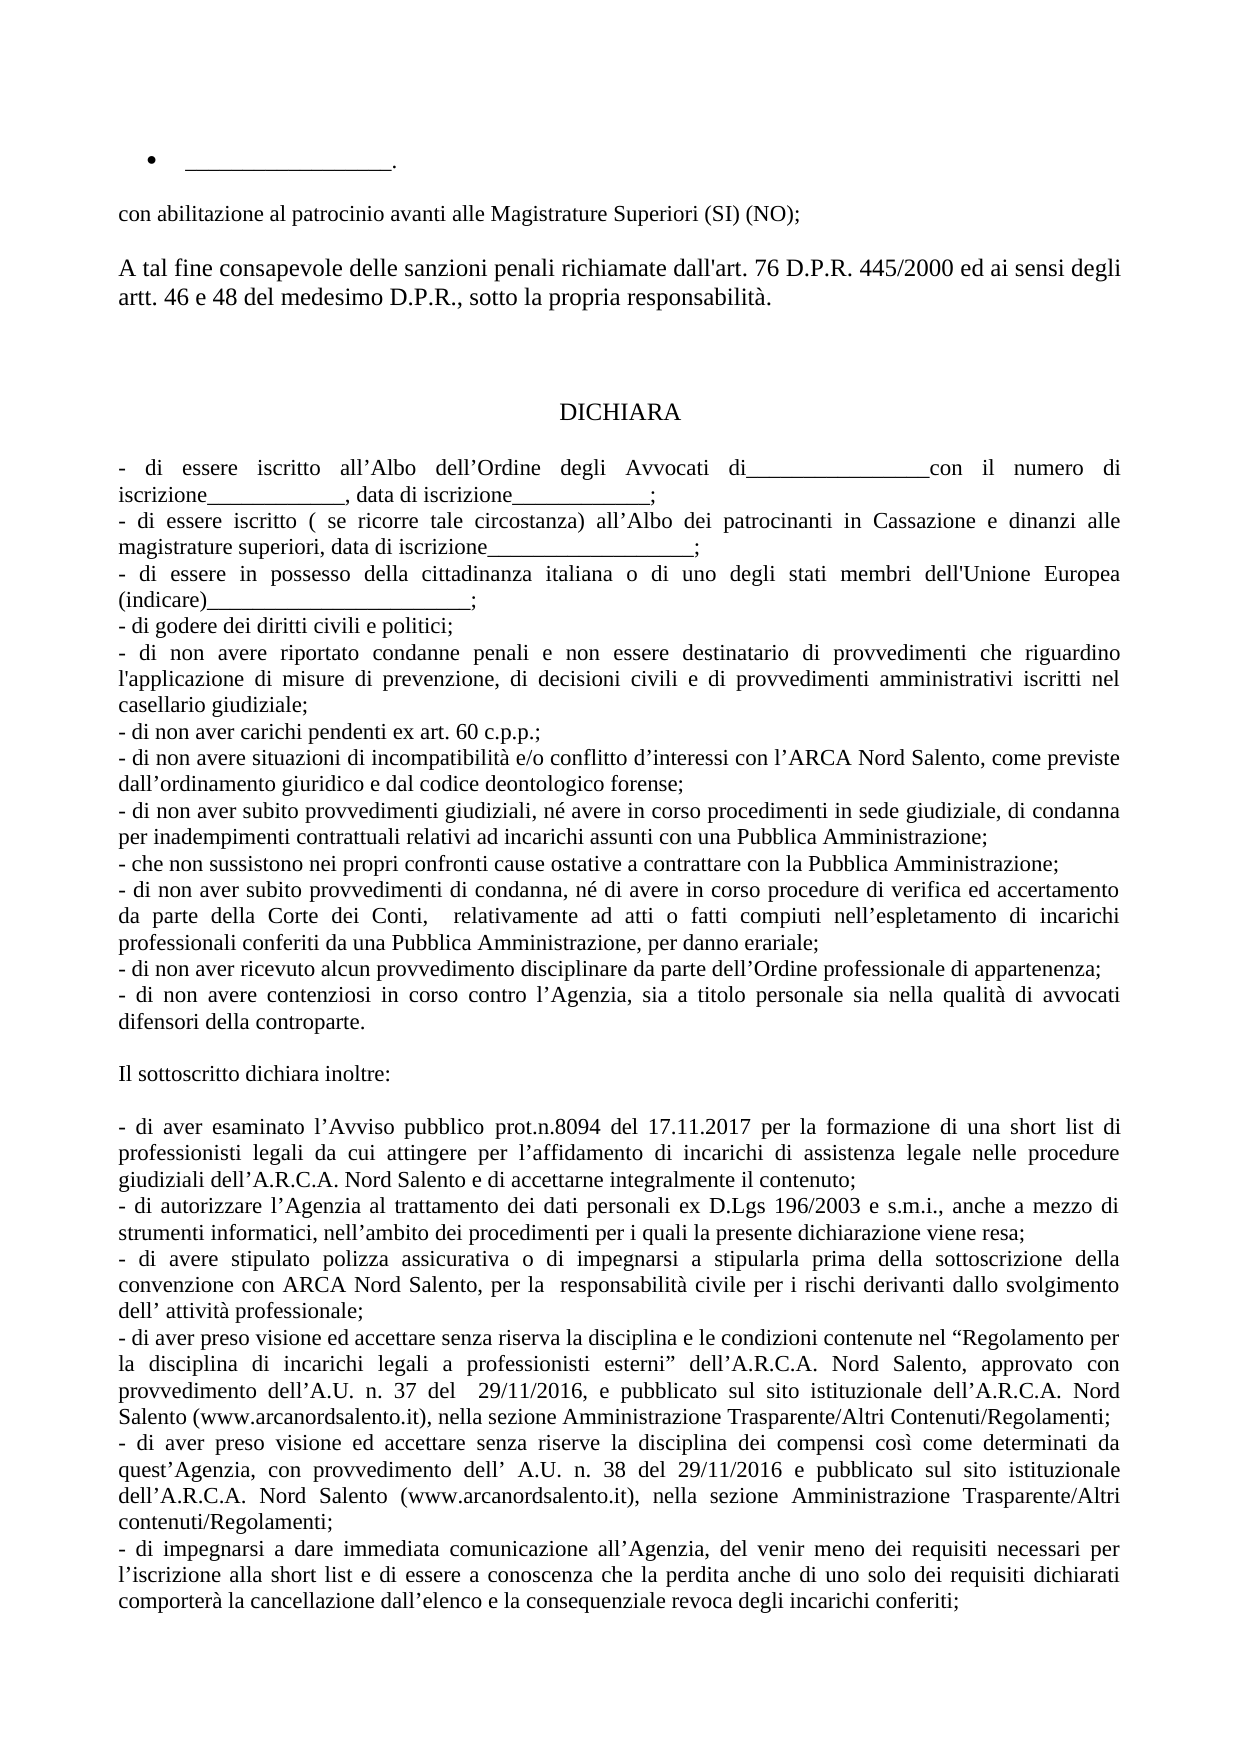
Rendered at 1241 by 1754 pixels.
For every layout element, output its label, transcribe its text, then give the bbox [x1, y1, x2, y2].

text - di essere iscritto ( se ricorre tale circostanza) all’Albo dei patrocinanti in Cassazione e dinanzi alle magistrature superiori, data di iscrizione__________________; [118, 507, 1122, 560]
text - di essere in possesso della cittadinanza italiana o di uno degli stati membri dell'Unione Europea (indicare)_______________________; [118, 560, 1122, 612]
text - di impegnarsi a dare immediata comunicazione all’Agenzia, del venir meno dei requisiti necessari per l’iscrizione alla short list e di essere a conoscenza che la perdita anche di uno solo dei requisiti dichiarati comporterà la cancellazione dall’elenco e la consequenziale revoca degli incarichi conferiti; [118, 1535, 1122, 1614]
text con abilitazione al patrocinio avanti alle Magistrature Superiori (SI) (NO); [118, 200, 1122, 227]
text - di non aver subito provvedimenti giudiziali, né avere in corso procedimenti in sede giudiziale, di condanna per inadempimenti contrattuali relativi ad incarichi assunti con una Pubblica Amministrazione; [118, 797, 1122, 849]
text - di aver esaminato l’Avviso pubblico prot.n.8094 del 17.11.2017 per la formazione di una short list di professionisti legali da cui attingere per l’affidamento di incarichi di assistenza legale nelle procedure giudiziali dell’A.R.C.A. Nord Salento e di accettarne integralmente il contenuto; [118, 1113, 1122, 1192]
text A tal fine consapevole delle sanzioni penali richiamate dall'art. 76 D.P.R. 445/2000 ed ai sensi degli artt. 46 e 48 del medesimo D.P.R., sotto la propria responsabilità. [118, 253, 1122, 311]
text - di godere dei diritti civili e politici; [118, 612, 1122, 639]
text - di non aver subito provvedimenti di condanna, né di avere in corso procedure di verifica ed accertamento da parte della Corte dei Conti, relativamente ad atti o fatti compiuti nell’espletamento di incarichi professionali conferiti da una Pubblica Amministrazione, per danno erariale; [118, 876, 1122, 955]
text - di non avere riportato condanne penali e non essere destinatario di provvedimenti che riguardino l'applicazione di misure di prevenzione, di decisioni civili e di provvedimenti amministrativi iscritti nel casellario giudiziale; [118, 639, 1122, 718]
text Il sottoscritto dichiara inoltre: [118, 1060, 1122, 1087]
text - di aver preso visione ed accettare senza riserva la disciplina e le condizioni contenute nel “Regolamento per la disciplina di incarichi legali a professionisti esterni” dell’A.R.C.A. Nord Salento, approvato con provvedimento dell’A.U. n. 37 del 29/11/2016, e pubblicato sul sito istituzionale dell’A.R.C.A. Nord Salento (www.arcanordsalento.it), nella sezione Amministrazione Trasparente/Altri Contenuti/Regolamenti; [118, 1324, 1122, 1429]
text - di non avere situazioni di incompatibilità e/o conflitto d’interessi con l’ARCA Nord Salento, come previste dall’ordinamento giuridico e dal codice deontologico forense; [118, 744, 1122, 797]
text - di aver preso visione ed accettare senza riserve la disciplina dei compensi così come determinati da quest’Agenzia, con provvedimento dell’ A.U. n. 38 del 29/11/2016 e pubblicato sul sito istituzionale dell’A.R.C.A. Nord Salento (www.arcanordsalento.it), nella sezione Amministrazione Trasparente/Altri contenuti/Regolamenti; [118, 1429, 1122, 1535]
text - di avere stipulato polizza assicurativa o di impegnarsi a stipularla prima della sottoscrizione della convenzione con ARCA Nord Salento, per la responsabilità civile per i rischi derivanti dallo svolgimento dell’ attività professionale; [118, 1245, 1122, 1324]
text - che non sussistono nei propri confronti cause ostative a contrattare con la Pubblica Amministrazione; [118, 849, 1122, 876]
list __________________. [148, 148, 1122, 174]
text - di non aver ricevuto alcun provvedimento disciplinare da parte dell’Ordine professionale di appartenenza; [118, 955, 1122, 981]
text - di autorizzare l’Agenzia al trattamento dei dati personali ex D.Lgs 196/2003 e s.m.i., anche a mezzo di strumenti informatici, nell’ambito dei procedimenti per i quali la presente dichiarazione viene resa; [118, 1192, 1122, 1245]
text - di essere iscritto all’Albo dell’Ordine degli Avvocati di________________con il numero di iscrizione____________, data di iscrizione____________; [118, 454, 1122, 507]
text DICHIARA [118, 397, 1122, 426]
text - di non avere contenziosi in corso contro l’Agenzia, sia a titolo personale sia nella qualità di avvocati difensori della controparte. [118, 981, 1122, 1034]
text - di non aver carichi pendenti ex art. 60 c.p.p.; [118, 718, 1122, 744]
